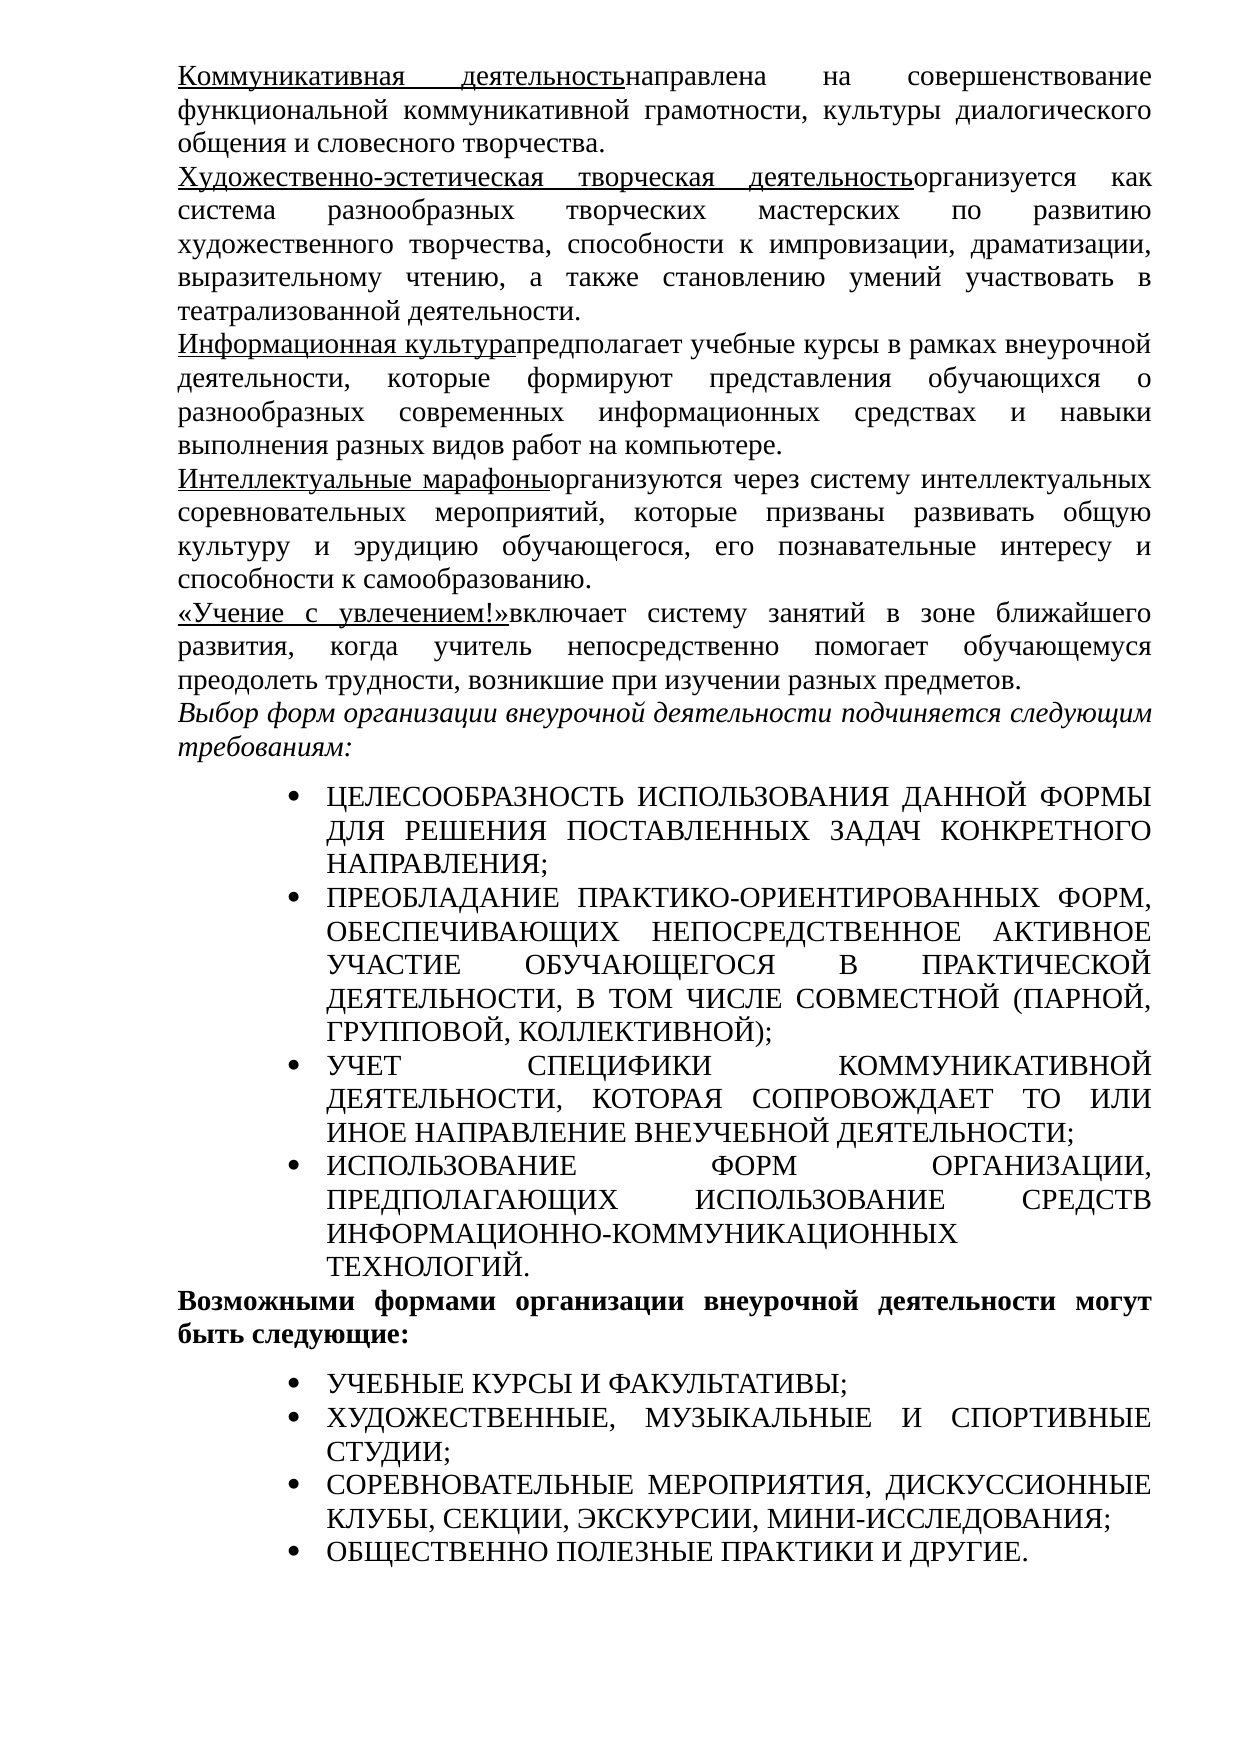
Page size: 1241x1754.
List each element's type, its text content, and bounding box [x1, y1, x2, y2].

text Коммуникативная деятельностьнаправлена на совершенствование функциональной коммуникативной грамотности, культуры диалогического общения и словесного творчества. [177, 58, 1152, 159]
list целесообразность использования данной формы для решения поставленных задач конкретного направления; [288, 779, 1152, 880]
text «Учение с увлечением!»включает систему занятий в зоне ближайшего развития, когда учитель непосредственно помогает обучающемуся преодолеть трудности, возникшие при изучении разных предметов. [177, 595, 1152, 696]
text Информационная культурапредполагает учебные курсы в рамках внеурочной деятельности, которые формируют представления обучающихся о разнообразных современных информационных средствах и навыки выполнения разных видов работ на компьютере. [177, 327, 1152, 461]
list учебные курсы и факультативы; [288, 1367, 1152, 1400]
text Художественно-эстетическая творческая деятельностьорганизуется как система разнообразных творческих мастерских по развитию художественного творчества, способности к импровизации, драматизации, выразительному чтению, а также становлению умений участвовать в театрализованной деятельности. [177, 159, 1152, 327]
text Выбор форм организации внеурочной деятельности подчиняется следующим требованиям: [177, 696, 1152, 763]
list учет специфики коммуникативной деятельности, которая сопровождает то или иное направление внеучебной деятельности; [288, 1048, 1152, 1148]
list художественные, музыкальные и спортивные студии; [288, 1400, 1152, 1467]
list общественно полезные практики и другие. [288, 1534, 1152, 1568]
list использование форм организации, предполагающих использование средств информационно-коммуникационных технологий. [288, 1148, 1152, 1283]
text Интеллектуальные марафоныорганизуются через систему интеллектуальных соревновательных мероприятий, которые призваны развивать общую культуру и эрудицию обучающегося, его познавательные интересу и способности к самообразованию. [177, 461, 1152, 595]
list соревновательные мероприятия, дискуссионные клубы, секции, экскурсии, мини-исследования; [288, 1467, 1152, 1534]
list преобладание практико-ориентированных форм, обеспечивающих непосредственное активное участие обучающегося в практической деятельности, в том числе совместной (парной, групповой, коллективной); [288, 880, 1152, 1048]
text Возможными формами организации внеурочной деятельности могут быть следующие: [177, 1283, 1152, 1350]
